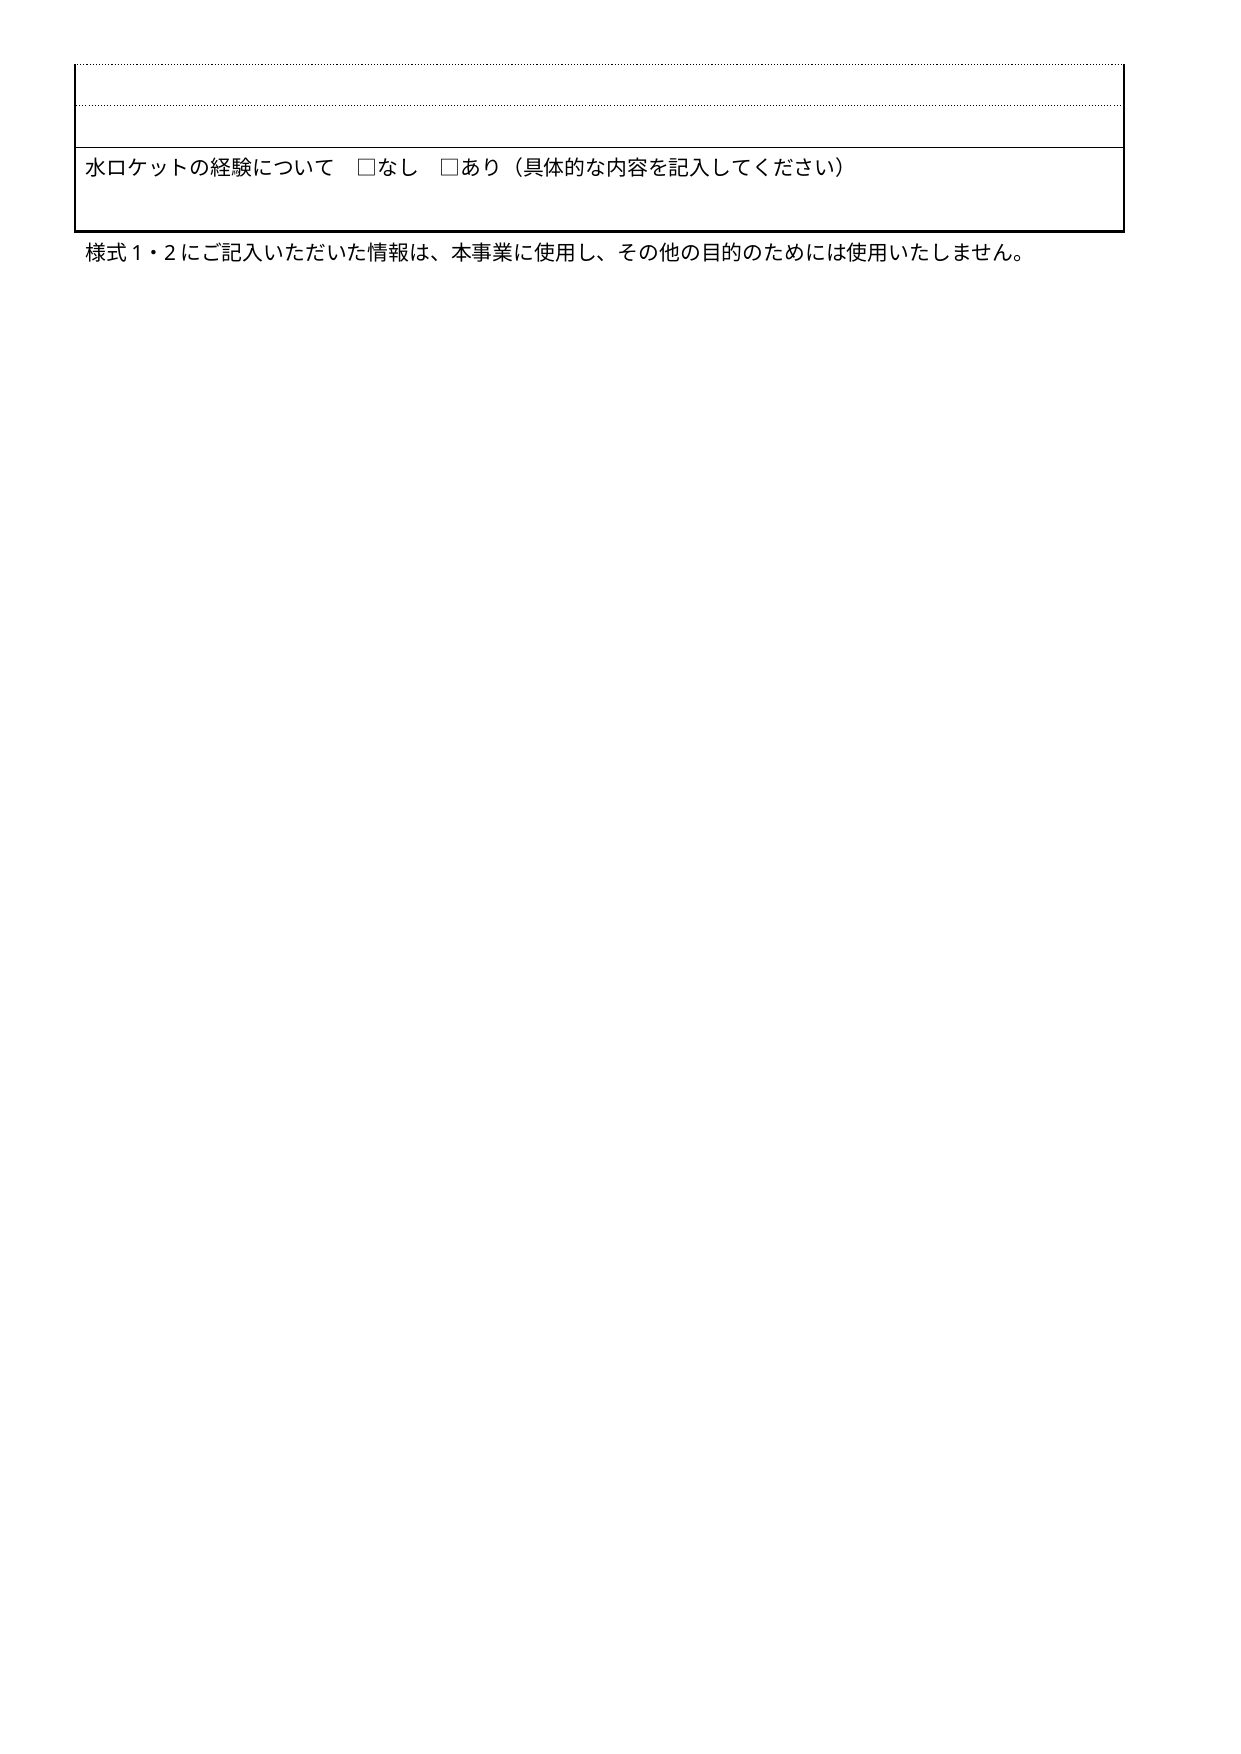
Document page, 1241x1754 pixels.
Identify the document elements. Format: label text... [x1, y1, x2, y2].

table_cell [76, 105, 1123, 146]
table_cell 水ロケットの経験について □なし □あり（具体的な内容を記入してください） [76, 148, 1123, 230]
table_cell 様式1・2にご記入いただいた情報は、本事業に使用し、その他の目的のためには使用いたしません。 [75, 233, 1124, 270]
table_cell [76, 64, 1123, 105]
